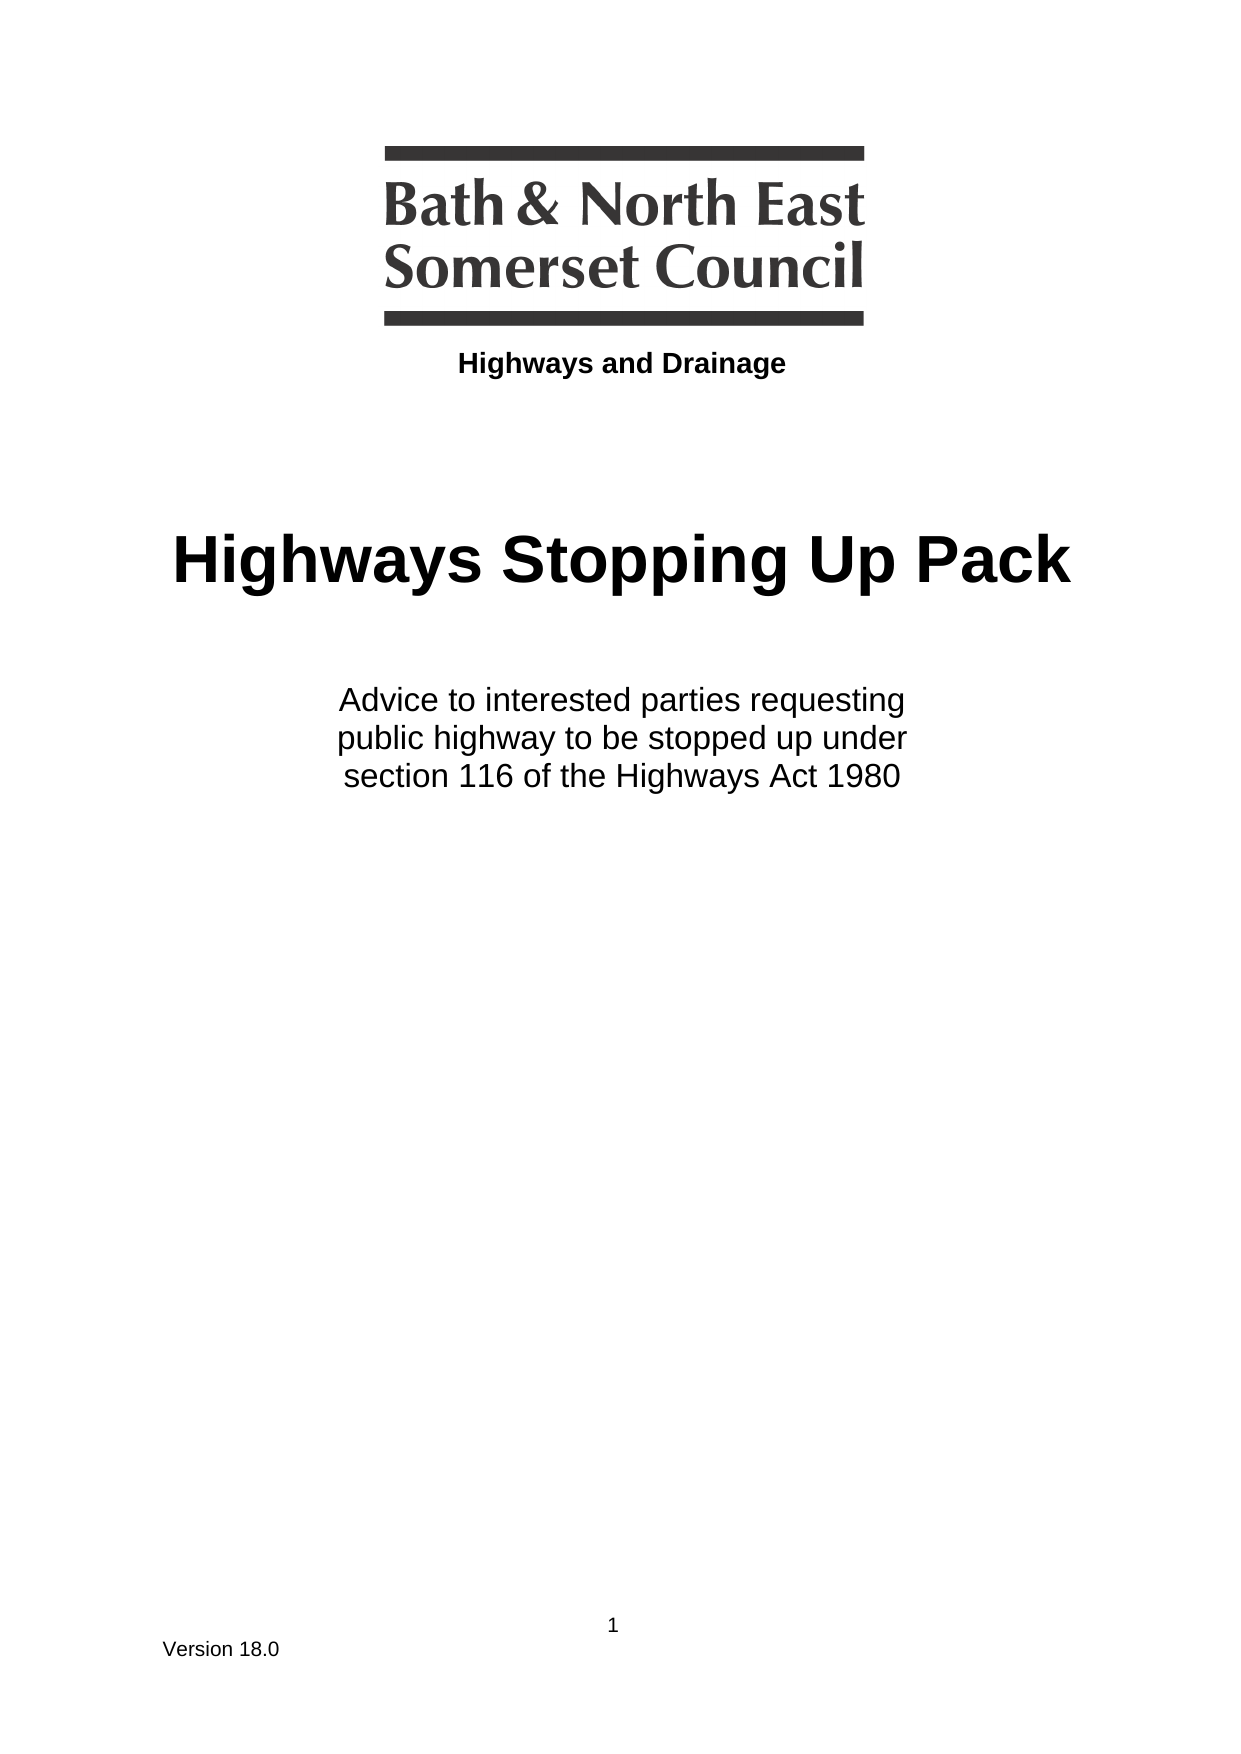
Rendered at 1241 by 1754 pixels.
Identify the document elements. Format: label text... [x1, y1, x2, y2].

text public highway to be stopped up under [162, 718, 1082, 756]
text section 116 of the Highways Act 1980 [162, 756, 1082, 795]
text Highways Stopping Up Pack [162, 520, 1082, 596]
picture [378, 146, 867, 327]
text Advice to interested parties requesting [162, 679, 1082, 718]
text Highways and Drainage [162, 346, 1082, 380]
